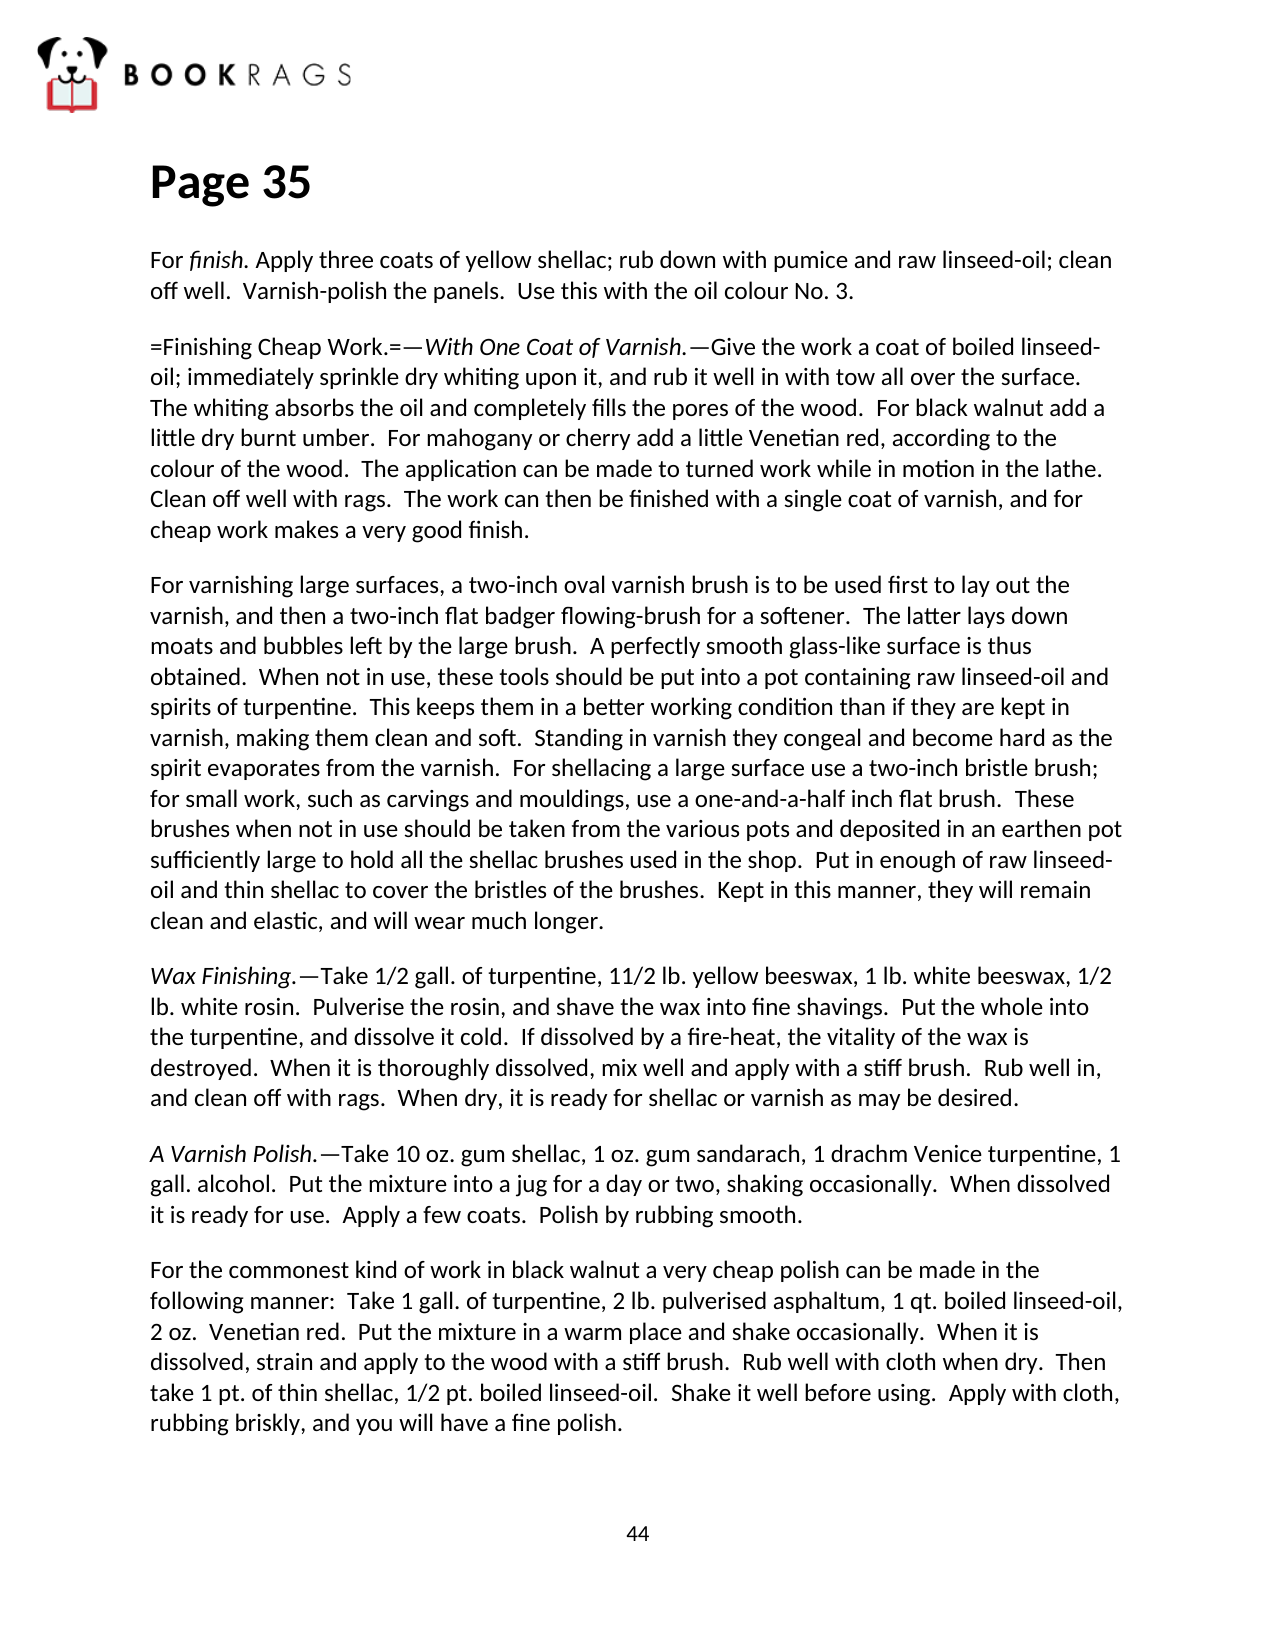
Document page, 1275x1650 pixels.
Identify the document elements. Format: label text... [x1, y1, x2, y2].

text For finish. Apply three coats of yellow shellac; rub down with pumice and raw linseed-oil; clean off well. Varnish-polish the panels. Use this with the oil colour No. 3. [150, 244, 1125, 306]
text =Finishing Cheap Work.=—­With One Coat of Varnish.—­Give the work a coat of boiled linseed-oil; immediately sprinkle dry whiting upon it, and rub it well in with tow all over the surface. The whiting absorbs the oil and completely fills the pores of the wood. For black walnut add a little dry burnt umber. For mahogany or cherry add a little Venetian red, according to the colour of the wood. The application can be made to turned work while in motion in the lathe. Clean off well with rags. The work can then be finished with a single coat of varnish, and for cheap work makes a very good finish. [150, 331, 1125, 544]
text Wax Finishing.—­Take 1/2 gall. of turpentine, 11/2 lb. yellow beeswax, 1 lb. white beeswax, 1/2 lb. white rosin. Pulverise the rosin, and shave the wax into fine shavings. Put the whole into the turpentine, and dissolve it cold. If dissolved by a fire-heat, the vitality of the wax is destroyed. When it is thoroughly dissolved, mix well and apply with a stiff brush. Rub well in, and clean off with rags. When dry, it is ready for shellac or varnish as may be desired. [150, 961, 1125, 1113]
text For varnishing large surfaces, a two-inch oval varnish brush is to be used first to lay out the varnish, and then a two-inch flat badger flowing-brush for a softener. The latter lays down moats and bubbles left by the large brush. A perfectly smooth glass-like surface is thus obtained. When not in use, these tools should be put into a pot containing raw linseed-oil and spirits of turpentine. This keeps them in a better working condition than if they are kept in varnish, making them clean and soft. Standing in varnish they congeal and become hard as the spirit evaporates from the varnish. For shellacing a large surface use a two-inch bristle brush; for small work, such as carvings and mouldings, use a one-and-a-half inch flat brush. These brushes when not in use should be taken from the various pots and deposited in an earthen pot sufficiently large to hold all the shellac brushes used in the shop. Put in enough of raw linseed-oil and thin shellac to cover the bristles of the brushes. Kept in this manner, they will remain clean and elastic, and will wear much longer. [150, 569, 1125, 936]
text Page 35 [150, 150, 1125, 211]
text A Varnish Polish.—­Take 10 oz. gum shellac, 1 oz. gum sandarach, 1 drachm Venice turpentine, 1 gall. alcohol. Put the mixture into a jug for a day or two, shaking occasionally. When dissolved it is ready for use. Apply a few coats. Polish by rubbing smooth. [150, 1138, 1125, 1230]
text For the commonest kind of work in black walnut a very cheap polish can be made in the following manner: Take 1 gall. of turpentine, 2 lb. pulverised asphaltum, 1 qt. boiled linseed-oil, 2 oz. Venetian red. Put the mixture in a warm place and shake occasionally. When it is dissolved, strain and apply to the wood with a stiff brush. Rub well with cloth when dry. Then take 1 pt. of thin shellac, 1/2 pt. boiled linseed-oil. Shake it well before using. Apply with cloth, rubbing briskly, and you will have a fine polish. [150, 1255, 1125, 1438]
picture [37, 37, 351, 113]
